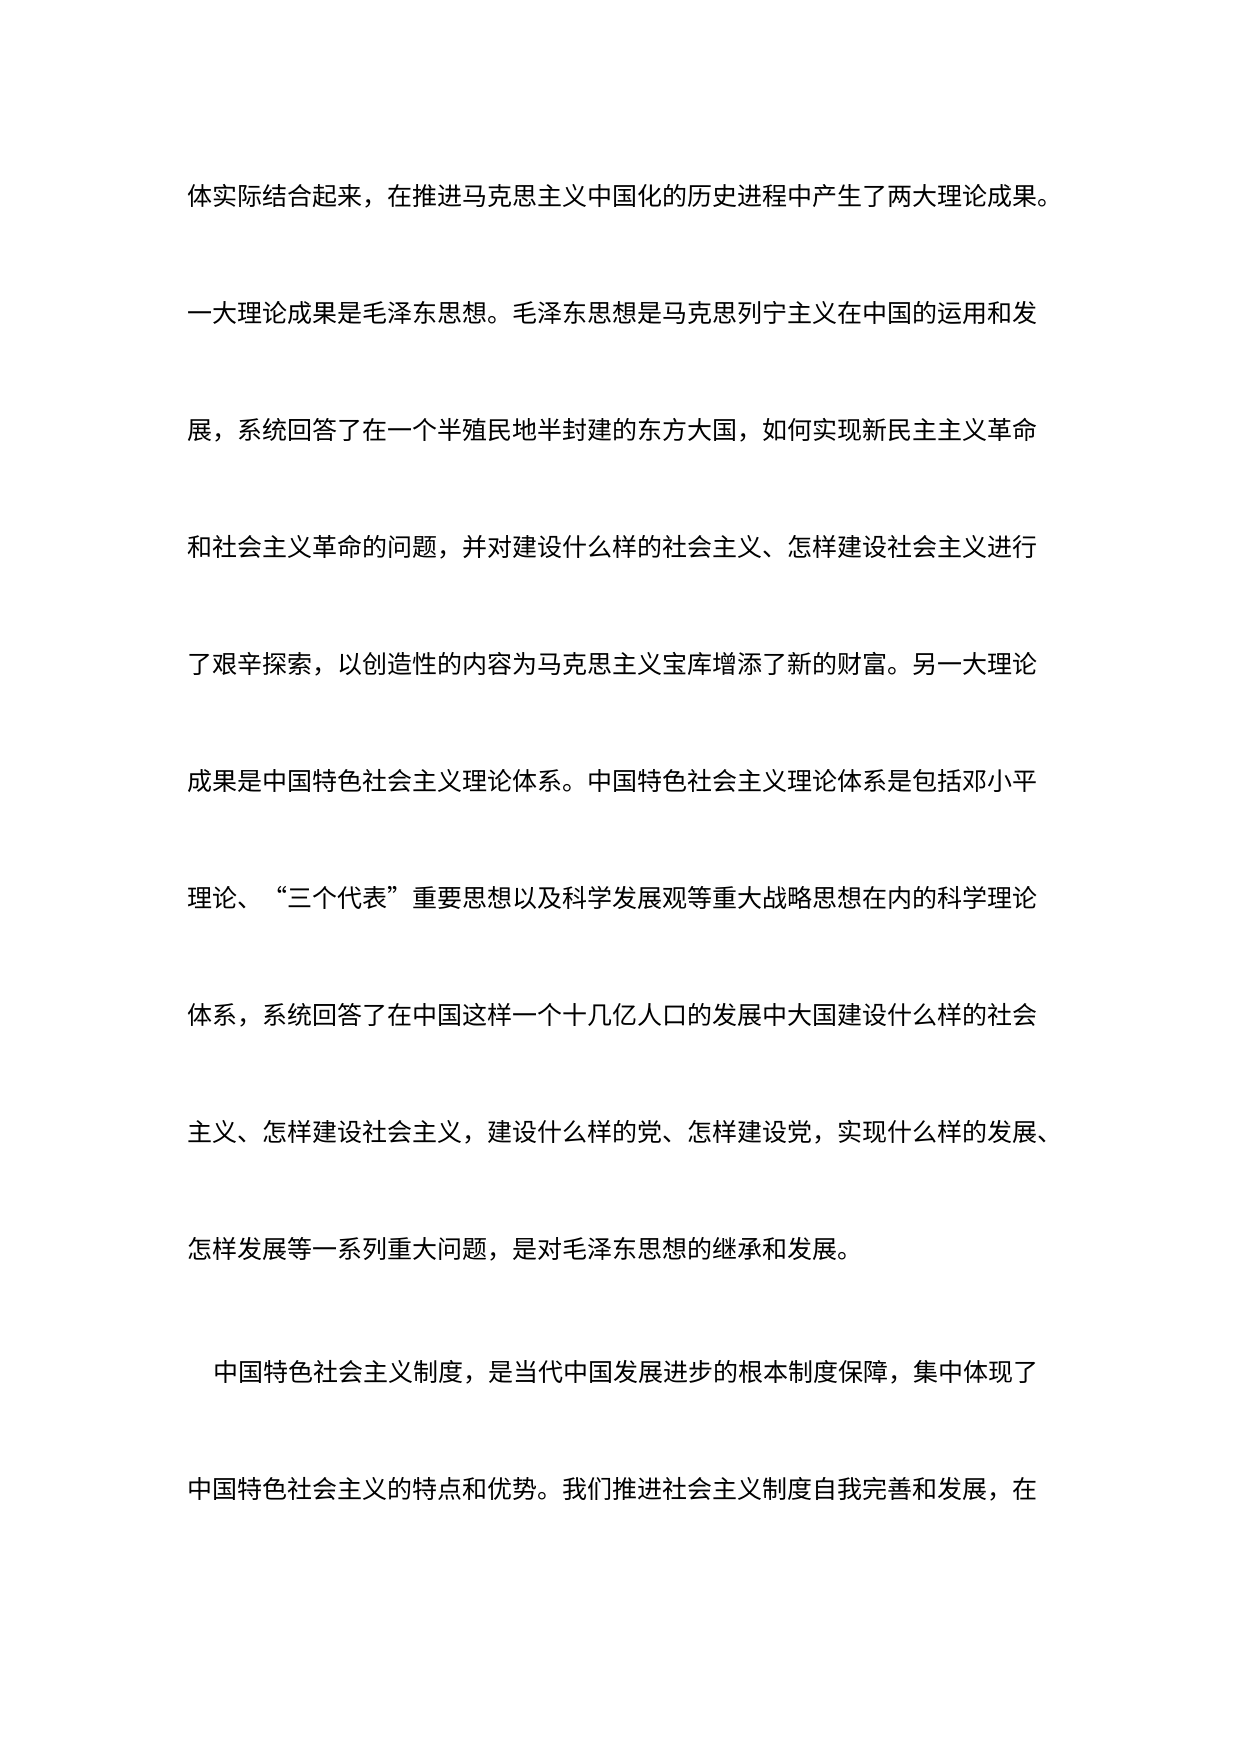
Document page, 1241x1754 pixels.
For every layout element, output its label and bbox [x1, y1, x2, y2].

text [187, 1338, 1053, 1520]
text [187, 162, 1053, 1280]
